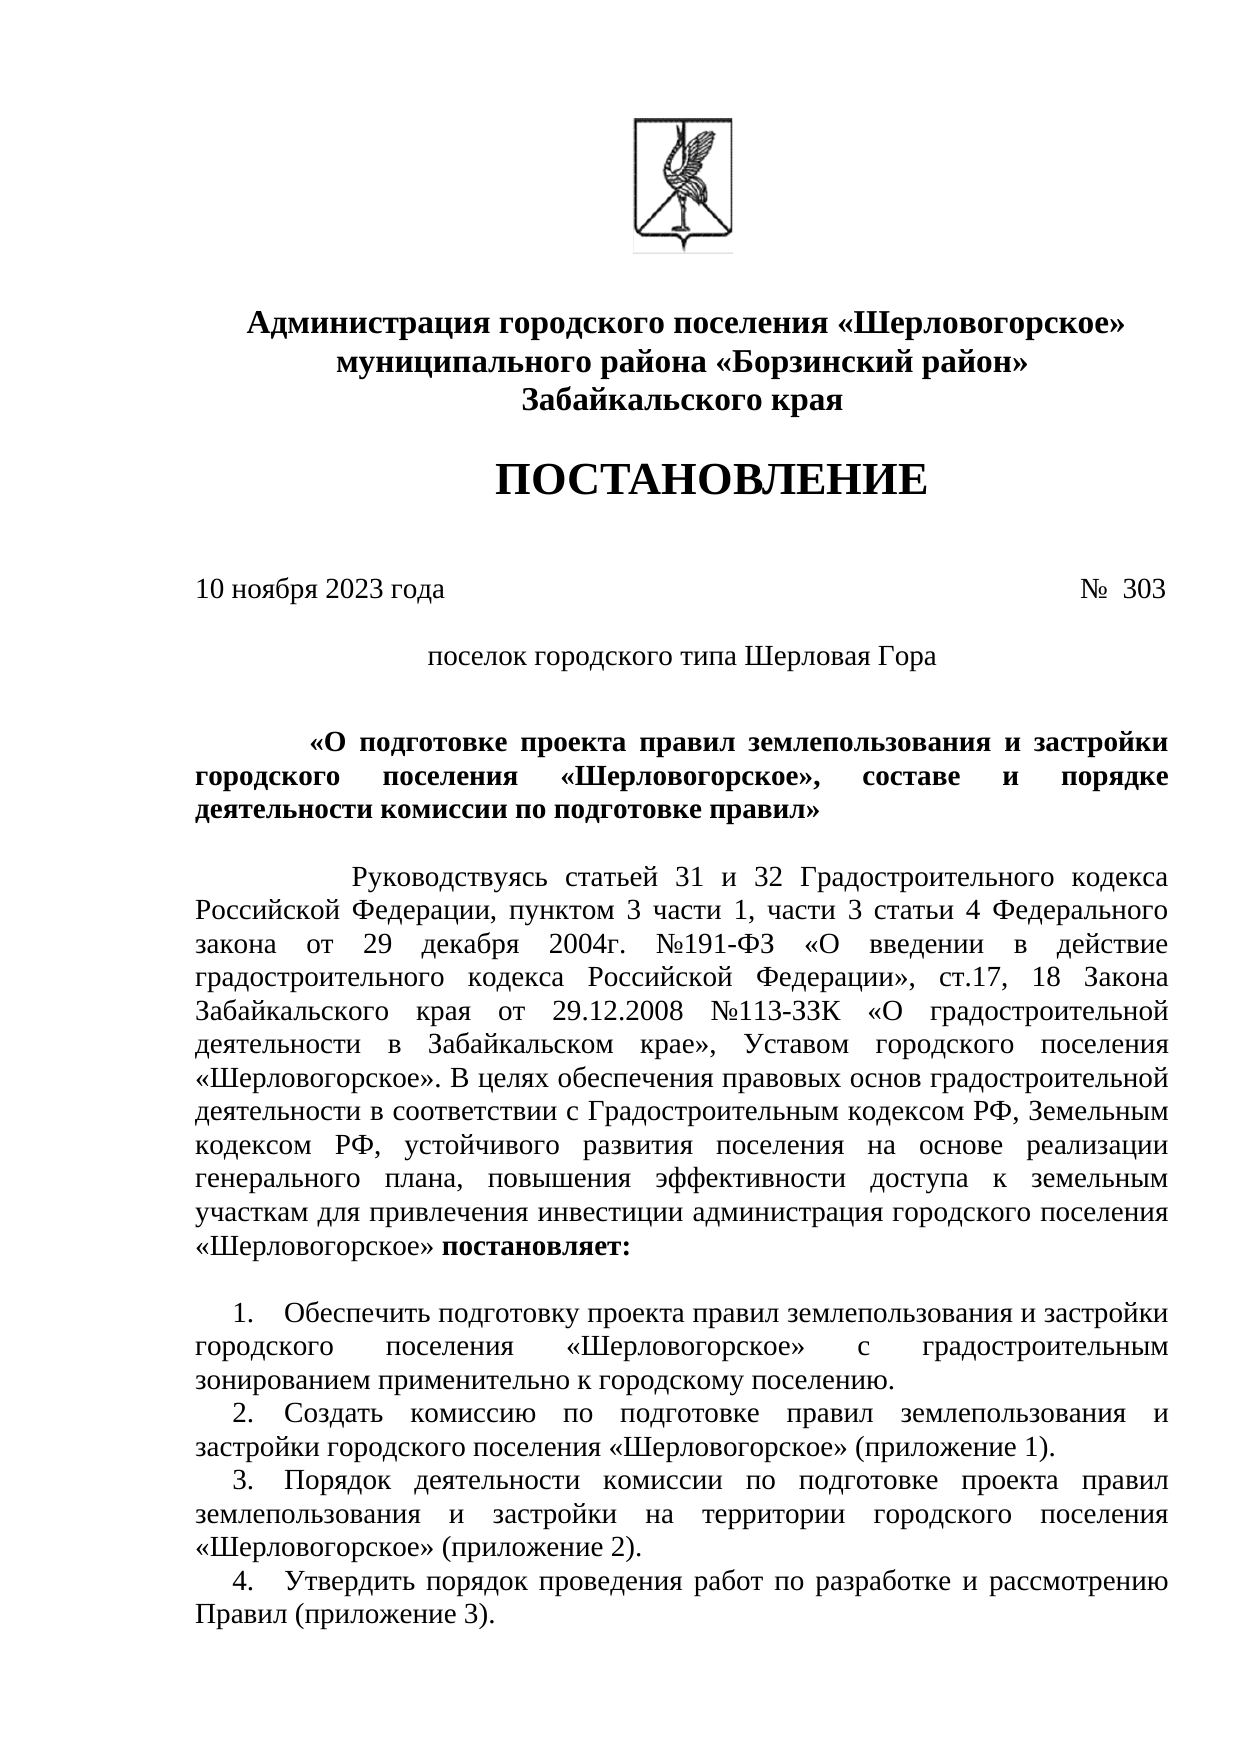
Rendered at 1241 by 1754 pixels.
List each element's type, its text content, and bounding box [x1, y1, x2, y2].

list Утвердить порядок проведения работ по разработке и рассмотрению Правил (приложение 3). [195, 1563, 1169, 1630]
list Порядок деятельности комиссии по подготовке проекта правил землепользования и застройки на территории городского поселения «Шерловогорское» (приложение 2). [195, 1462, 1169, 1563]
text Администрация городского поселения «Шерловогорское» [195, 303, 1169, 341]
picture [631, 118, 733, 254]
text поселок городского типа Шерловая Гора [195, 638, 1169, 672]
text Забайкальского края [195, 379, 1169, 418]
text Руководствуясь статьей 31 и 32 Градостроительного кодекса Российской Федерации, пунктом 3 части 1, части 3 статьи 4 Федерального закона от 29 декабря 2004г. №191-ФЗ «О введении в действие градостроительного кодекса Российской Федерации», ст.17, 18 Закона Забайкальского края от 29.12.2008 №113-ЗЗК «О градостроительной деятельности в Забайкальском крае», Уставом городского поселения «Шерловогорское». В целях обеспечения правовых основ градостроительной деятельности в соответствии с Градостроительным кодексом РФ, Земельным кодексом РФ, устойчивого развития поселения на основе реализации генерального плана, повышения эффективности доступа к земельным участкам для привлечения инвестиции администрация городского поселения «Шерловогорское» постановляет: [195, 859, 1169, 1261]
title ПОСТАНОВЛЕНИЕ [195, 451, 1170, 504]
text «О подготовке проекта правил землепользования и застройки городского поселения «Шерловогорское», составе и порядке деятельности комиссии по подготовке правил» [195, 724, 1169, 825]
text муниципального района «Борзинский район» [195, 341, 1169, 379]
title 10 ноября 2023 года № 303 [195, 571, 1170, 604]
list Обеспечить подготовку проекта правил землепользования и застройки городского поселения «Шерловогорское» с градостроительным зонированием применительно к городскому поселению. [195, 1295, 1169, 1395]
list Создать комиссию по подготовке правил землепользования и застройки городского поселения «Шерловогорское» (приложение 1). [195, 1395, 1169, 1462]
